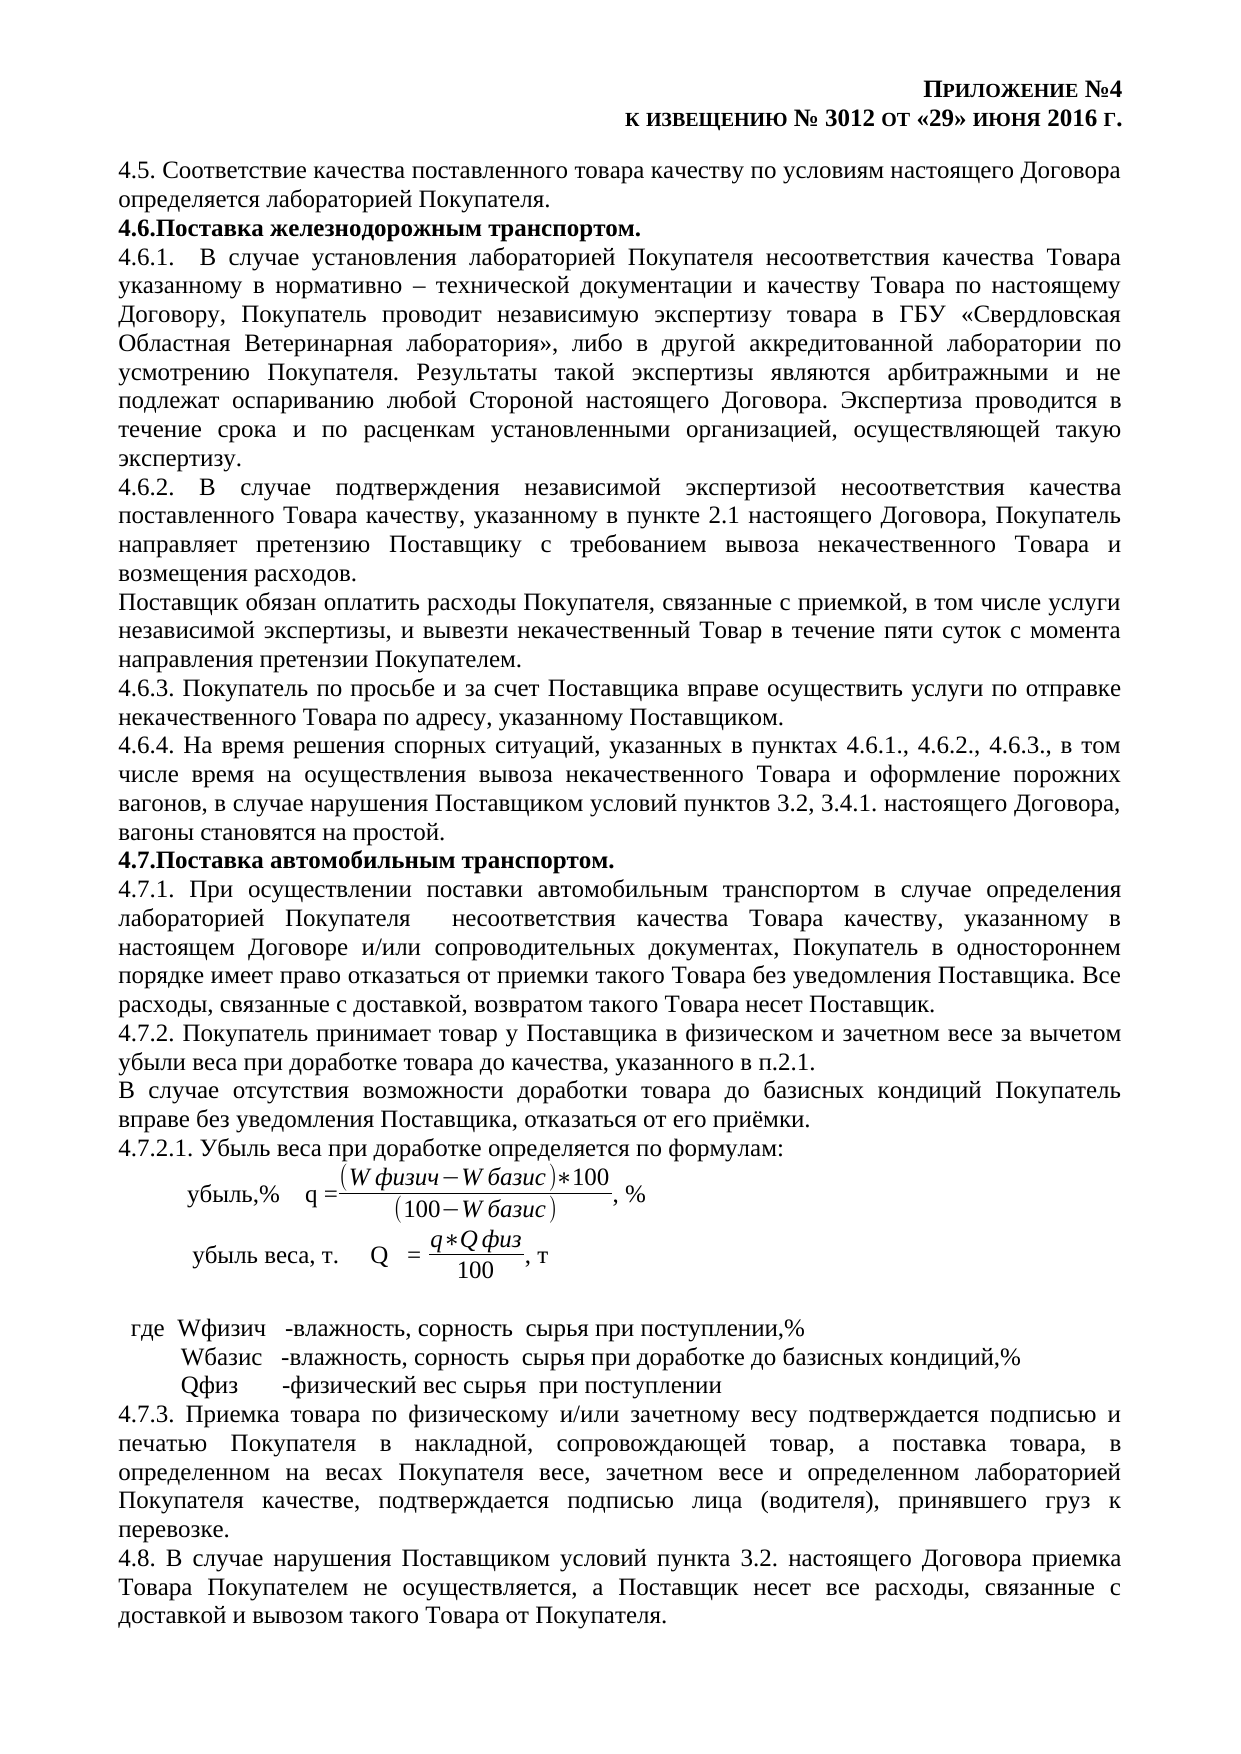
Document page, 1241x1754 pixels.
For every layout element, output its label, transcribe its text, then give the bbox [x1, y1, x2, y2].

text 4.7.3. Приемка товара по физическому и/или зачетному весу подтверждается подписью и печатью Покупателя в накладной, сопровождающей товар, а поставка товара, в определенном на весах Покупателя весе, зачетном весе и определенном лабораторией Покупателя качестве, подтверждается подписью лица (водителя), принявшего груз к перевозке. [118, 1399, 1122, 1543]
text 4.6.3. Покупатель по просьбе и за счет Поставщика вправе осуществить услуги по отправке некачественного Товара по адресу, указанному Поставщиком. [118, 673, 1122, 730]
text Qфиз -физический вес сырья при поступлении [118, 1371, 1122, 1399]
text убыль веса, т. Q = , т [118, 1225, 1122, 1284]
text 4.8. В случае нарушения Поставщиком условий пункта 3.2. настоящего Договора приемка Товара Покупателем не осуществляется, а Поставщик несет все расходы, связанные с доставкой и вывозом такого Товара от Покупателя. [118, 1543, 1122, 1629]
text 4.5. Соответствие качества поставленного товара качеству по условиям настоящего Договора определяется лабораторией Покупателя. [118, 155, 1122, 213]
text убыль,% q =, % [118, 1162, 1122, 1225]
text Wбазис -влажность, сорность сырья при доработке до базисных кондиций,% [118, 1342, 1122, 1371]
text 4.7.2. Покупатель принимает товар у Поставщика в физическом и зачетном весе за вычетом убыли веса при доработке товара до качества, указанного в п.2.1. [118, 1018, 1122, 1075]
text где Wфизич -влажность, сорность сырья при поступлении,% [118, 1313, 1122, 1342]
text 4.7.2.1. Убыль веса при доработке определяется по формулам: [118, 1133, 1122, 1162]
text 4.6.2. В случае подтверждения независимой экспертизой несоответствия качества поставленного Товара качеству, указанному в пункте 2.1 настоящего Договора, Покупатель направляет претензию Поставщику с требованием вывоза некачественного Товара и возмещения расходов. [118, 472, 1122, 587]
text 4.6.Поставка железнодорожным транспортом. [118, 213, 1122, 242]
text 4.7.Поставка автомобильным транспортом. [118, 845, 1122, 874]
text 4.7.1. При осуществлении поставки автомобильным транспортом в случае определения лабораторией Покупателя несоответствия качества Товара качеству, указанному в настоящем Договоре и/или сопроводительных документах, Покупатель в одностороннем порядке имеет право отказаться от приемки такого Товара без уведомления Поставщика. Все расходы, связанные с доставкой, возвратом такого Товара несет Поставщик. [118, 874, 1122, 1018]
text 4.6.4. На время решения спорных ситуаций, указанных в пунктах 4.6.1., 4.6.2., 4.6.3., в том числе время на осуществления вывоза некачественного Товара и оформление порожних вагонов, в случае нарушения Поставщиком условий пунктов 3.2, 3.4.1. настоящего Договора, вагоны становятся на простой. [118, 730, 1122, 845]
text 4.6.1. В случае установления лабораторией Покупателя несоответствия качества Товара указанному в нормативно – технической документации и качеству Товара по настоящему Договору, Покупатель проводит независимую экспертизу товара в ГБУ «Свердловская Областная Ветеринарная лаборатория», либо в другой аккредитованной лаборатории по усмотрению Покупателя. Результаты такой экспертизы являются арбитражными и не подлежат оспариванию любой Стороной настоящего Договора. Экспертиза проводится в течение срока и по расценкам установленными организацией, осуществляющей такую экспертизу. [118, 242, 1122, 472]
text Поставщик обязан оплатить расходы Покупателя, связанные с приемкой, в том числе услуги независимой экспертизы, и вывезти некачественный Товар в течение пяти суток с момента направления претензии Покупателем. [118, 587, 1122, 673]
text В случае отсутствия возможности доработки товара до базисных кондиций Покупатель вправе без уведомления Поставщика, отказаться от его приёмки. [118, 1075, 1122, 1133]
